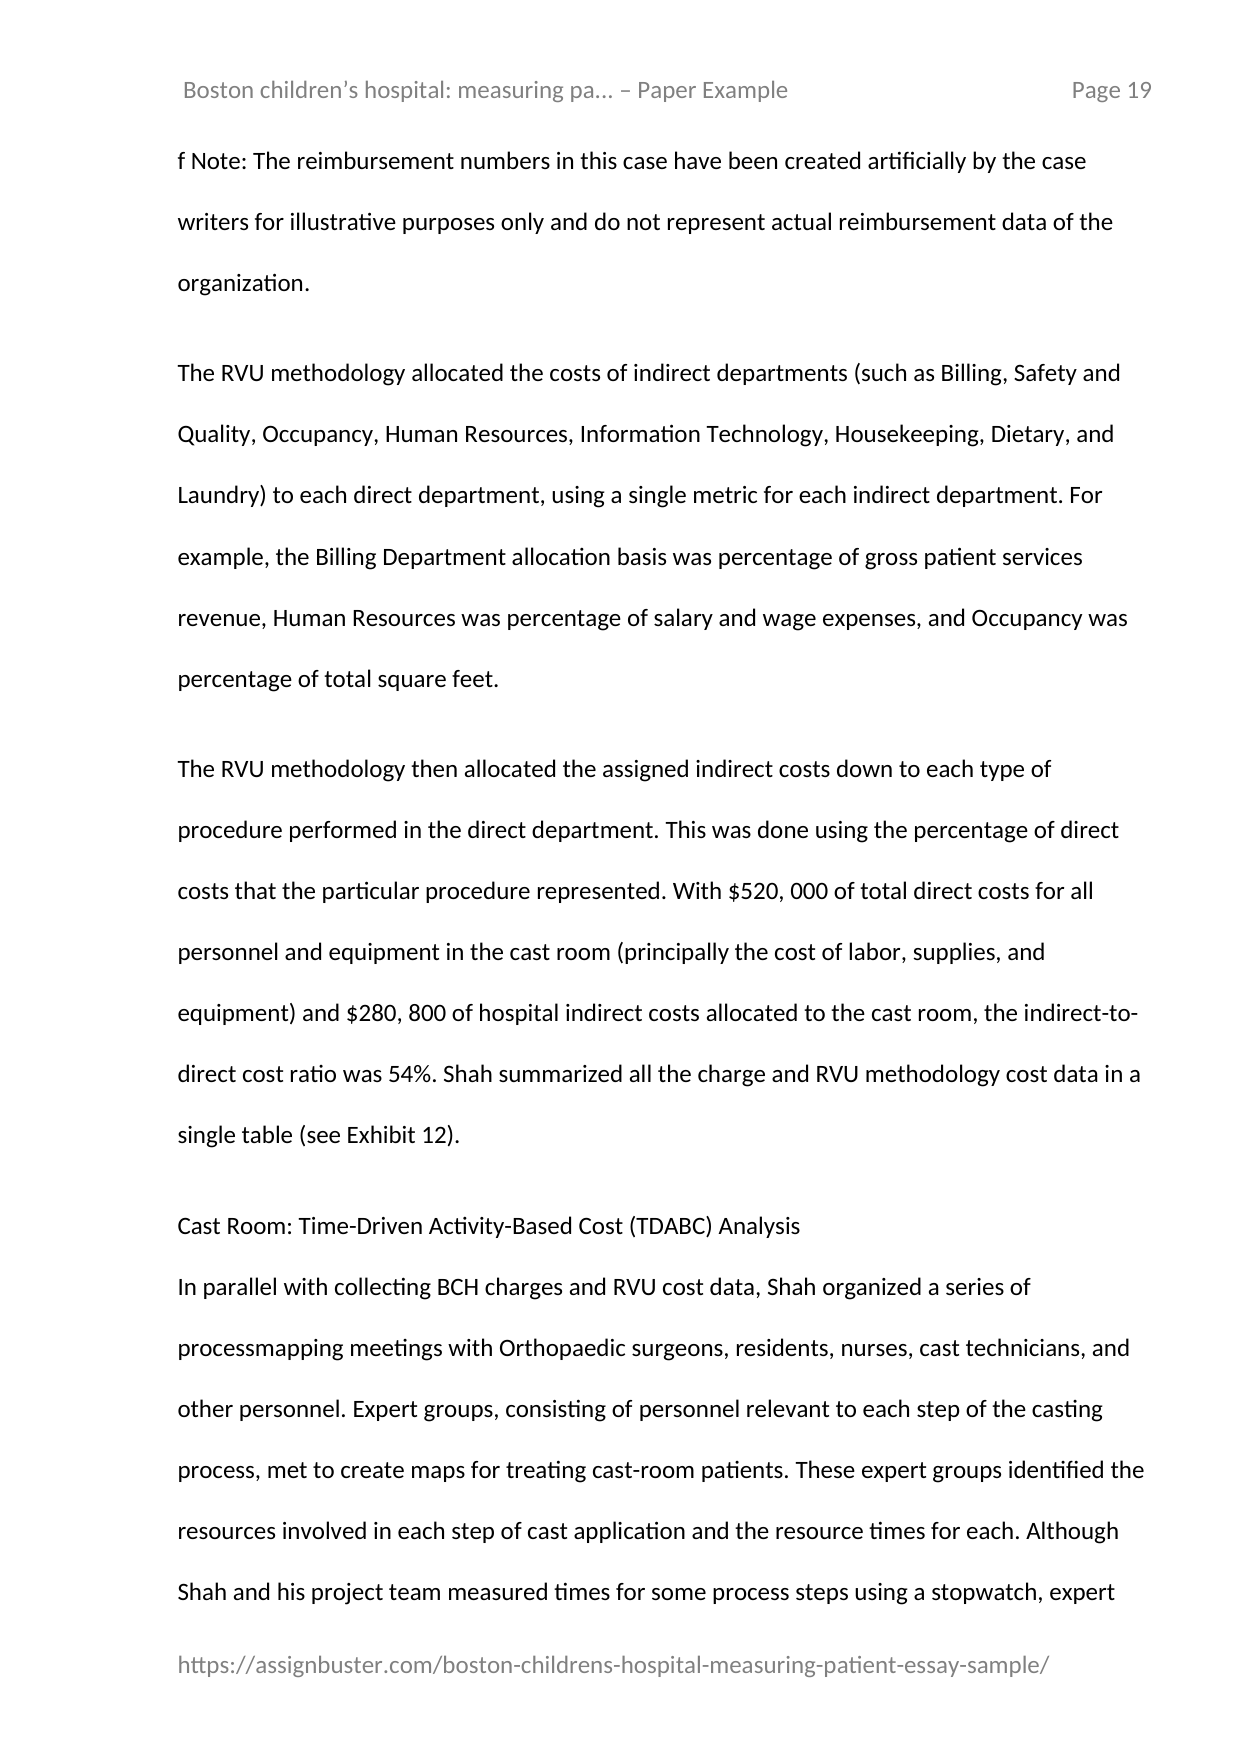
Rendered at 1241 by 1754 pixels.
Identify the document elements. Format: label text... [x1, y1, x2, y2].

text f Note: The reimbursement numbers in this case have been created artificially by the case writers for illustrative purposes only and do not represent actual reimbursement data of the organization. [177, 145, 1152, 298]
text The RVU methodology then allocated the assigned indirect costs down to each type of procedure performed in the direct department. This was done using the percentage of direct costs that the particular procedure represented. With $520, 000 of total direct costs for all personnel and equipment in the cast room (principally the cost of labor, supplies, and equipment) and $280, 800 of hospital indirect costs allocated to the cast room, the indirect-to-direct cost ratio was 54%. Shah summarized all the charge and RVU methodology cost data in a single table (see Exhibit 12). [177, 753, 1152, 1150]
text The RVU methodology allocated the costs of indirect departments (such as Billing, Safety and Quality, Occupancy, Human Resources, Information Technology, Housekeeping, Dietary, and Laundry) to each direct department, using a single metric for each indirect department. For example, the Billing Department allocation basis was percentage of gross patient services revenue, Human Resources was percentage of salary and wage expenses, and Occupancy was percentage of total square feet. [177, 358, 1152, 693]
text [177, 1210, 1152, 1607]
